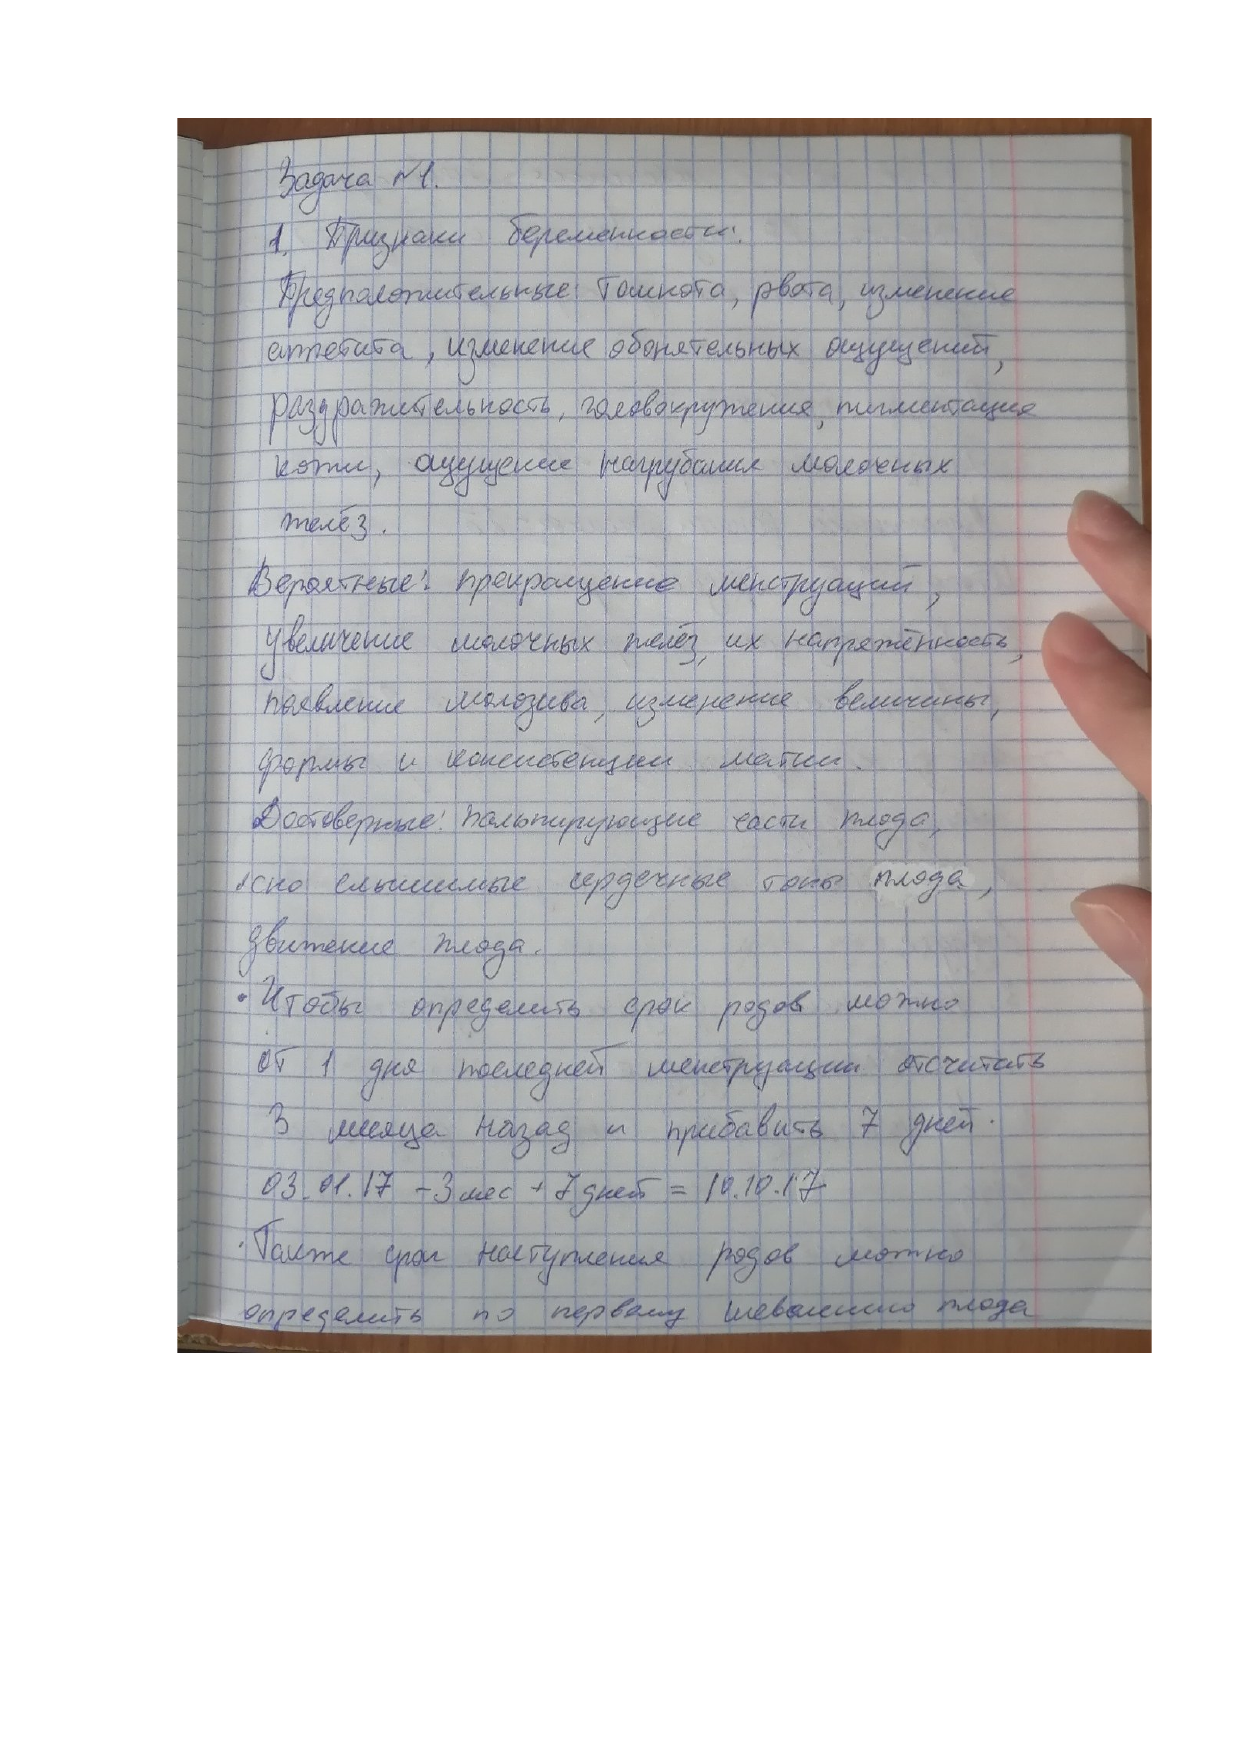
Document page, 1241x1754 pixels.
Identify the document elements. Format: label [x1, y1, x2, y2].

picture [177, 118, 1152, 1353]
